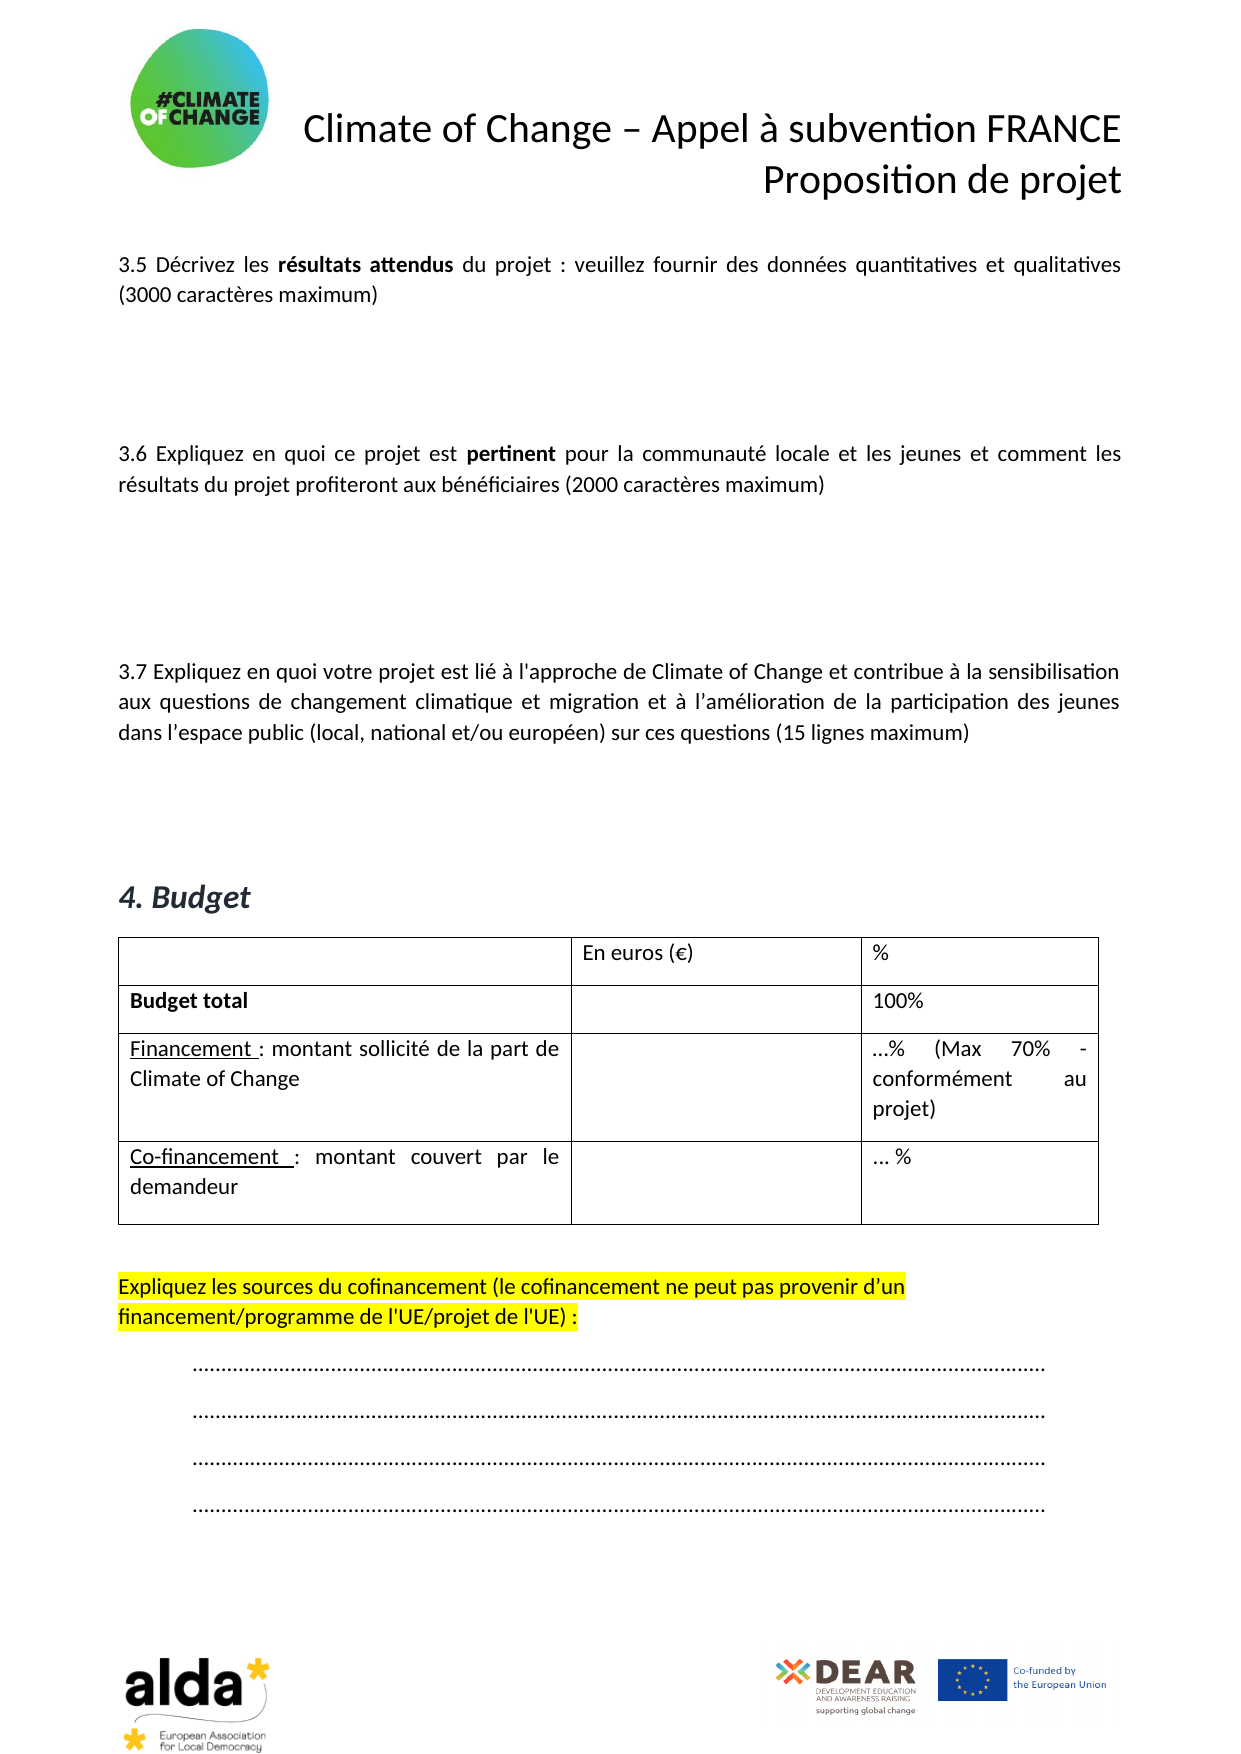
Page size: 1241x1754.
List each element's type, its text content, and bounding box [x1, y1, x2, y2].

table_cell Co-financement : montant couvert par le demandeur [119, 1142, 571, 1224]
table_cell ... % [862, 1142, 1098, 1224]
table_cell [572, 1034, 861, 1141]
text .................................................................................................................................................... [118, 1396, 1122, 1424]
text 4. Budget [118, 877, 1122, 917]
table_cell 100% [862, 986, 1098, 1033]
table_cell [572, 986, 861, 1033]
table_header En euros (€) [572, 938, 861, 985]
table_cell …% (Max 70% - conformément au projet) [862, 1034, 1098, 1141]
text 3.6 Expliquez en quoi ce projet est pertinent pour la communauté locale et les jeunes et comment les résultats du projet profiteront aux bénéficiaires (2000 caractères maximum) [118, 439, 1122, 498]
text 3.5 Décrivez les résultats attendus du projet : veuillez fournir des données quantitatives et qualitatives (3000 caractères maximum) [118, 250, 1122, 308]
text 3.7 Expliquez en quoi votre projet est lié à l'approche de Climate of Change et contribue à la sensibilisation aux questions de changement climatique et migration et à l’amélioration de la participation des jeunes dans l’espace public (local, national et/ou européen) sur ces questions (15 lignes maximum) [118, 657, 1122, 746]
text .................................................................................................................................................... [118, 1490, 1122, 1518]
picture [118, 17, 283, 182]
table_cell [572, 1142, 861, 1224]
table_cell Budget total [119, 986, 571, 1033]
text Expliquez les sources du cofinancement (le cofinancement ne peut pas provenir d’un financement/programme de l'UE/projet de l'UE) : [118, 1272, 1122, 1331]
table_header % [862, 938, 1098, 985]
table_header [119, 938, 571, 985]
text .................................................................................................................................................... [118, 1349, 1122, 1377]
picture [123, 1657, 270, 1754]
table_cell Financement : montant sollicité de la part de Climate of Change [119, 1034, 571, 1141]
text .................................................................................................................................................... [118, 1443, 1122, 1471]
picture [757, 1642, 1123, 1724]
